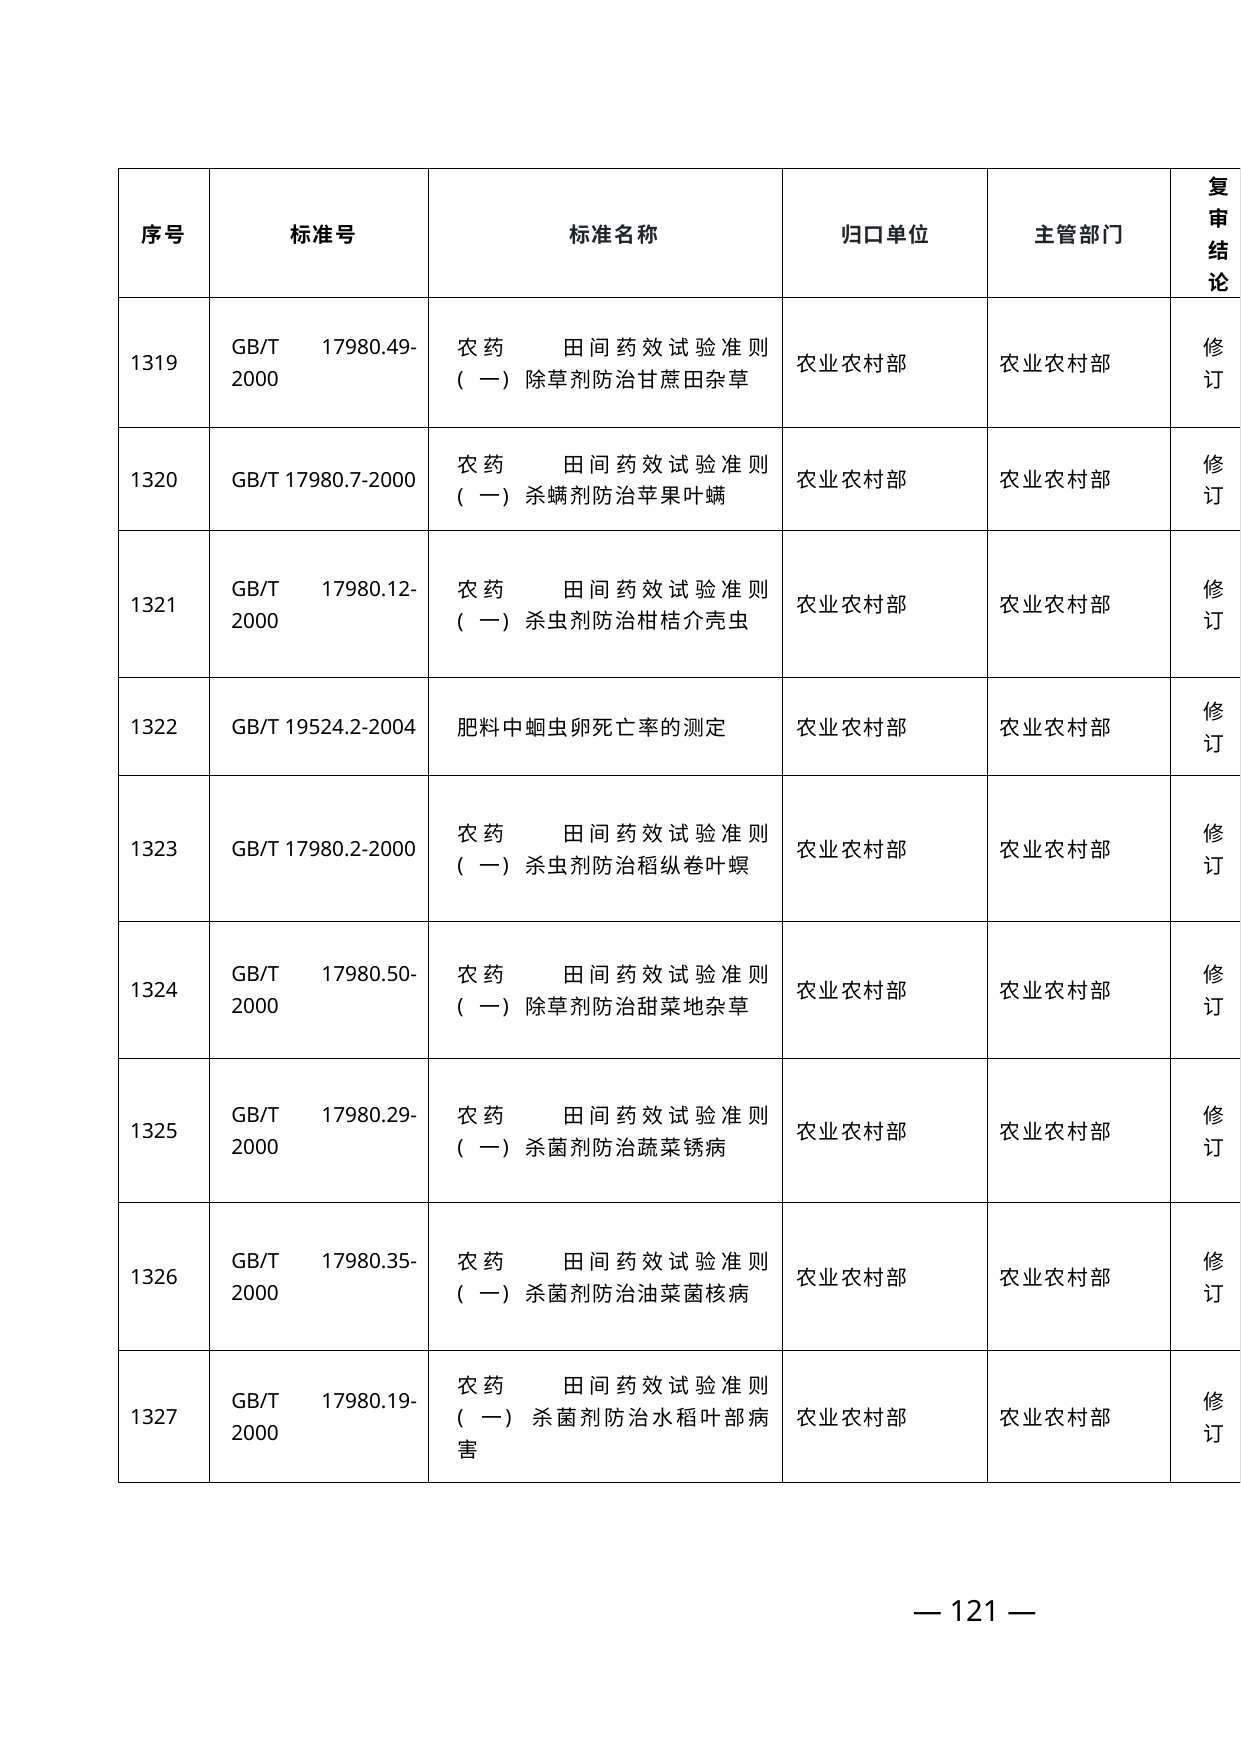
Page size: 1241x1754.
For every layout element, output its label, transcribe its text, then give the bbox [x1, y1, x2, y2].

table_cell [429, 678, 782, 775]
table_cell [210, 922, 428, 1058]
table_header 主管部门 [988, 169, 1170, 297]
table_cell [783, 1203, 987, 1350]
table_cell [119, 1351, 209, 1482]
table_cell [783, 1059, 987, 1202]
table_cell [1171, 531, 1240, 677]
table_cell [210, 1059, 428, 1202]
table_header 标准名称 [429, 169, 782, 297]
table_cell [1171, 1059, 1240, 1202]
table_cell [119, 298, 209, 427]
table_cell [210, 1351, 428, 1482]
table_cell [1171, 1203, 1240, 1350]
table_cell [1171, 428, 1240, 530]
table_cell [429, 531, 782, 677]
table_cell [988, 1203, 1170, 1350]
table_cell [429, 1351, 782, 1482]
table_header 序号 [119, 169, 209, 297]
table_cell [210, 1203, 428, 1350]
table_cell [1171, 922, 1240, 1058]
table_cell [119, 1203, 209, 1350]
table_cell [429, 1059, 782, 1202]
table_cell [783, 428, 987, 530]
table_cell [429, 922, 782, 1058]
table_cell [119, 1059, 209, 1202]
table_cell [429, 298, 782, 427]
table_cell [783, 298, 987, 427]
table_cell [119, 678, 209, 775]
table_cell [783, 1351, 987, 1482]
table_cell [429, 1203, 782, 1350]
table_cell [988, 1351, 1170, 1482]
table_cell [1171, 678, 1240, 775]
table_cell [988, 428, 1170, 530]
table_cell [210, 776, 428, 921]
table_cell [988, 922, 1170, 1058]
table_header 归口单位 [783, 169, 987, 297]
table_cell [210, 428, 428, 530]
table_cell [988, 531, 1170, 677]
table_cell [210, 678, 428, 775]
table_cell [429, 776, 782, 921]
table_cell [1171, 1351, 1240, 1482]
table_header 复审结论 [1171, 169, 1240, 297]
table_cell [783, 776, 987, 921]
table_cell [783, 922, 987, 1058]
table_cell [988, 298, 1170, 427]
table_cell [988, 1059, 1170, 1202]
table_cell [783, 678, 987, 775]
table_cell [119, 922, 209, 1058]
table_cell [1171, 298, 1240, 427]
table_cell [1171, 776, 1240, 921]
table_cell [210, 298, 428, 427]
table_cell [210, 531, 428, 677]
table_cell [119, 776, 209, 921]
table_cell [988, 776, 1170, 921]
table_header 标准号 [210, 169, 428, 297]
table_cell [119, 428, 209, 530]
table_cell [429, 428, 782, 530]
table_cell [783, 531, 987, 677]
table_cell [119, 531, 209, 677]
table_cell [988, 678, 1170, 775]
